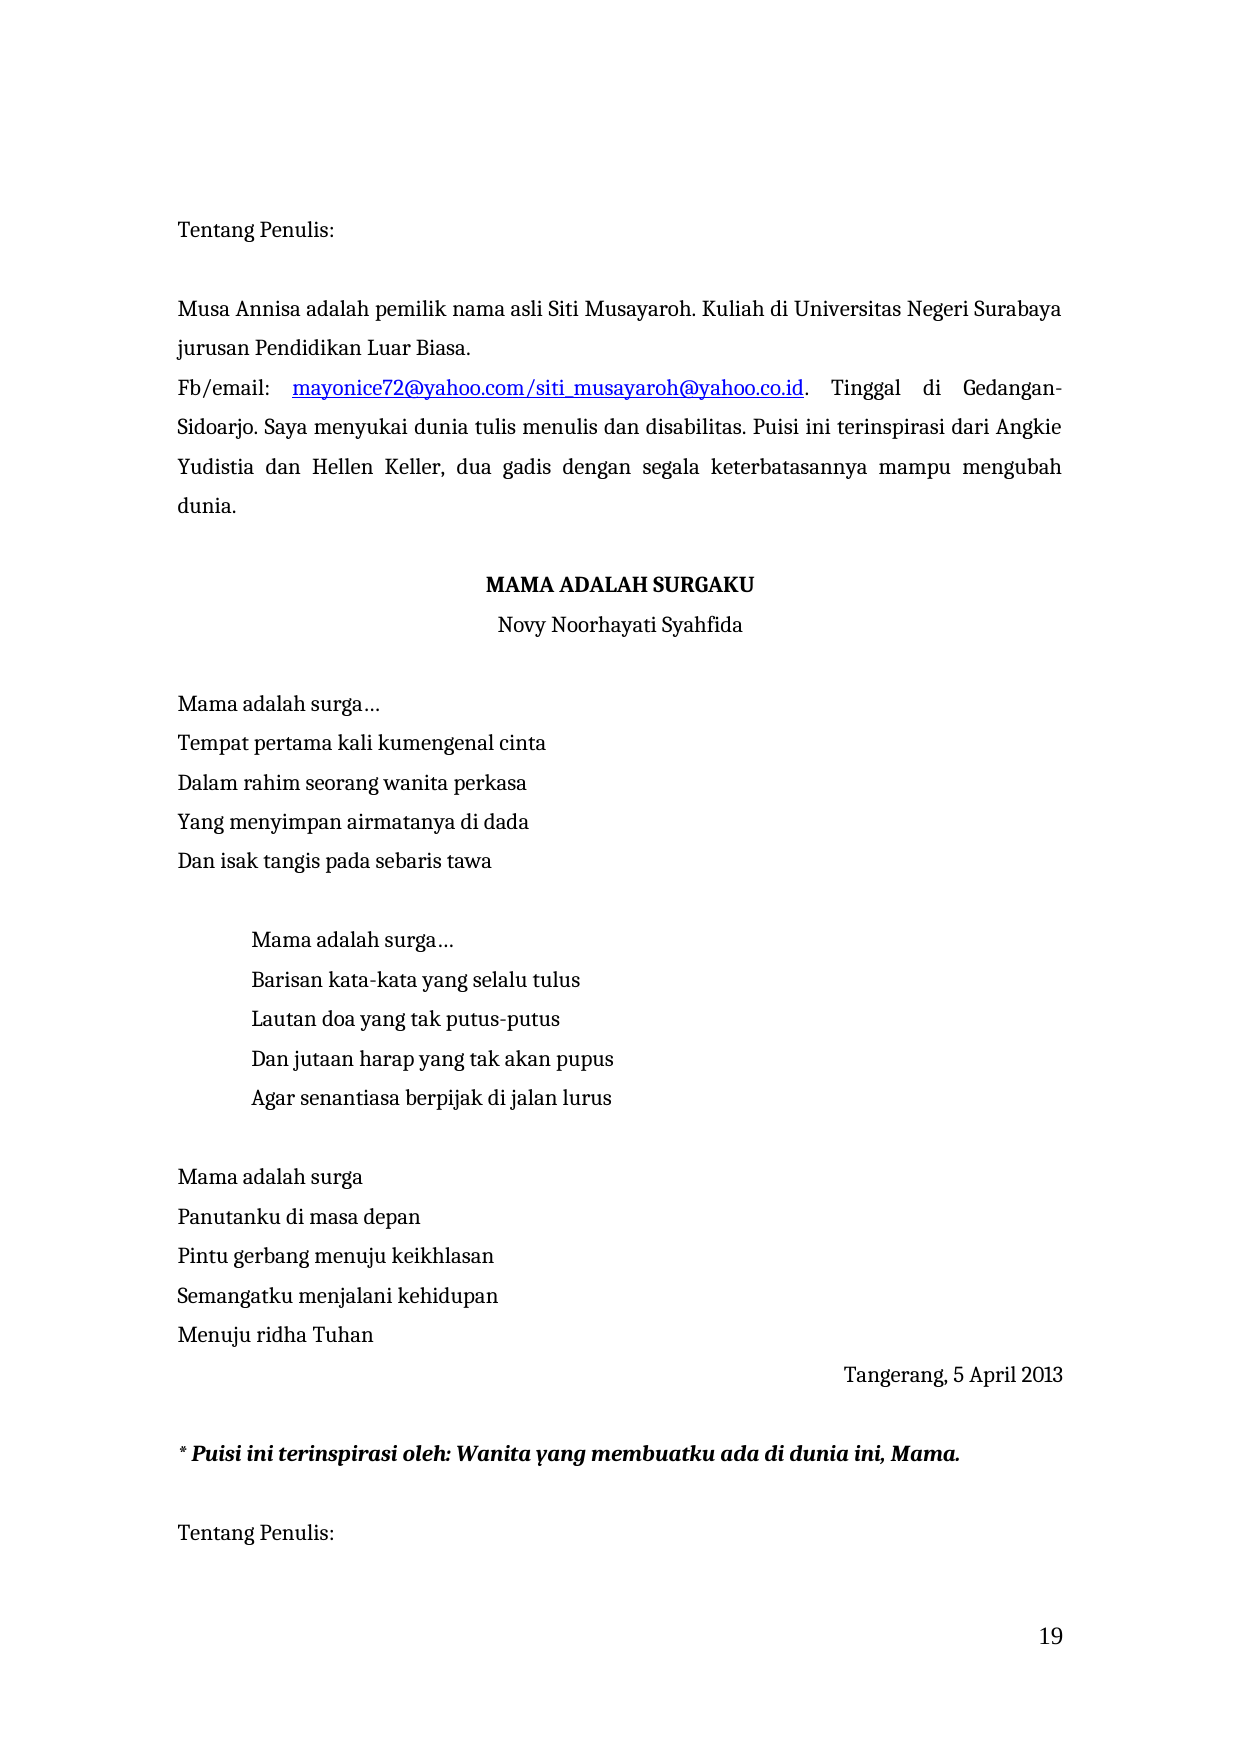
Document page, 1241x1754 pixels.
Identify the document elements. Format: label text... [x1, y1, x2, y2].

text Tentang Penulis: [177, 1519, 1063, 1546]
text Menuju ridha Tuhan [177, 1322, 1063, 1348]
text Semangatku menjalani kehidupan [177, 1283, 1063, 1309]
text Mama adalah surga [177, 1164, 1063, 1191]
text Novy Noorhayati Syahfida [177, 611, 1063, 638]
text Musa Annisa adalah pemilik nama asli Siti Musayaroh. Kuliah di Universitas Negeri Surabaya jurusan Pendidikan Luar Biasa. [177, 296, 1063, 361]
text Dan jutaan harap yang tak akan pupus [251, 1046, 1063, 1072]
text Mama adalah surga… [251, 927, 1063, 954]
text Mama adalah surga… [177, 690, 1063, 717]
text Panutanku di masa depan [177, 1204, 1063, 1230]
text Agar senantiasa berpijak di jalan lurus [251, 1085, 1063, 1112]
text Tempat pertama kali kumengenal cinta [177, 730, 1063, 756]
text Fb/email: mayonice72@yahoo.com/siti_musayaroh@yahoo.co.id. Tinggal di Gedangan-Sidoarjo. Saya menyukai dunia tulis menulis dan disabilitas. Puisi ini terinspirasi dari Angkie Yudistia dan Hellen Keller, dua gadis dengan segala keterbatasannya mampu mengubah dunia. [177, 374, 1063, 519]
text Dalam rahim seorang wanita perkasa [177, 769, 1063, 796]
text Barisan kata-kata yang selalu tulus [251, 967, 1063, 993]
text * Puisi ini terinspirasi oleh: Wanita yang membuatku ada di dunia ini, Mama. [177, 1441, 1063, 1467]
text Tangerang, 5 April 2013 [177, 1362, 1063, 1388]
text Pintu gerbang menuju keikhlasan [177, 1243, 1063, 1269]
text Yang menyimpan airmatanya di dada [177, 809, 1063, 835]
text MAMA ADALAH SURGAKU [177, 572, 1063, 598]
text Tentang Penulis: [177, 217, 1063, 243]
text Dan isak tangis pada sebaris tawa [177, 848, 1063, 875]
text Lautan doa yang tak putus-putus [251, 1006, 1063, 1033]
